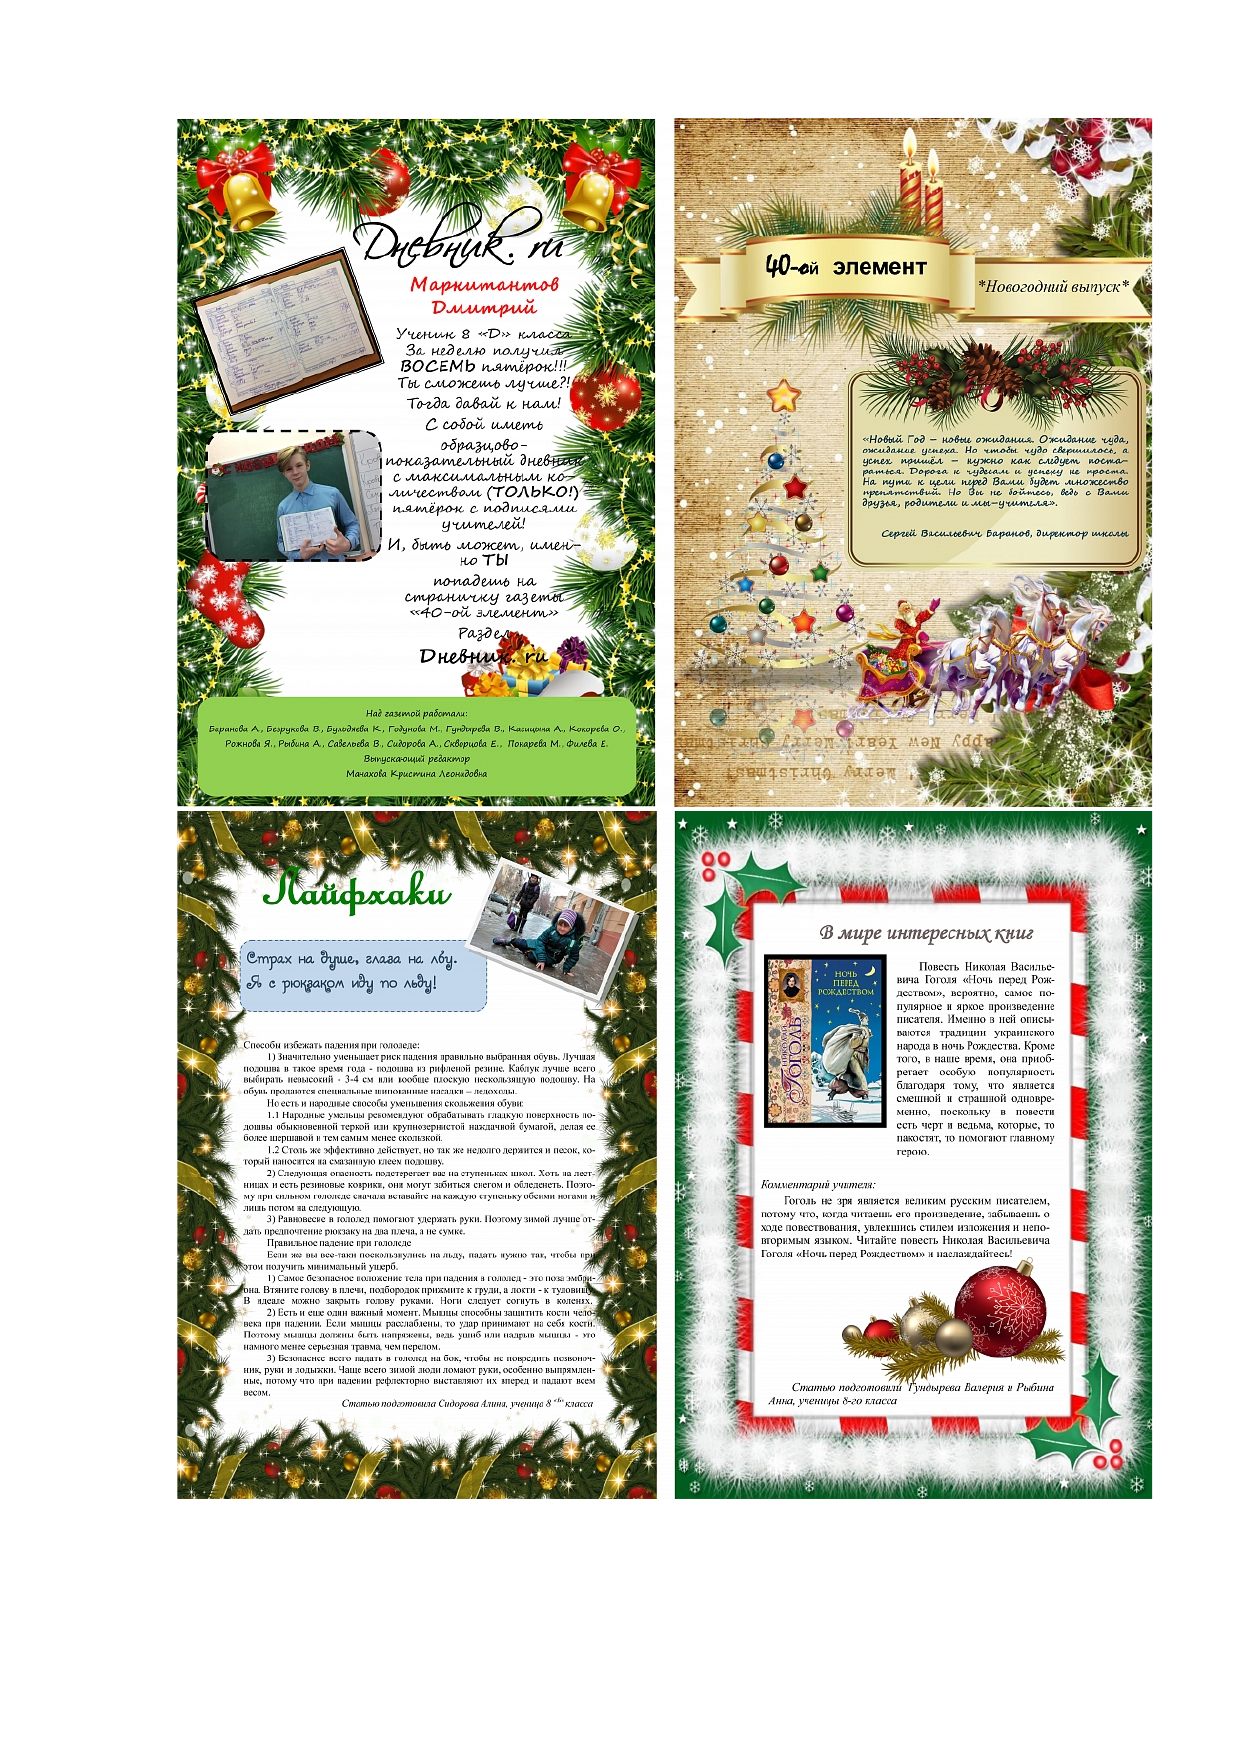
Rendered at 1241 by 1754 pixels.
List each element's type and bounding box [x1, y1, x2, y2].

picture [177, 811, 1153, 1499]
picture [177, 118, 1153, 807]
